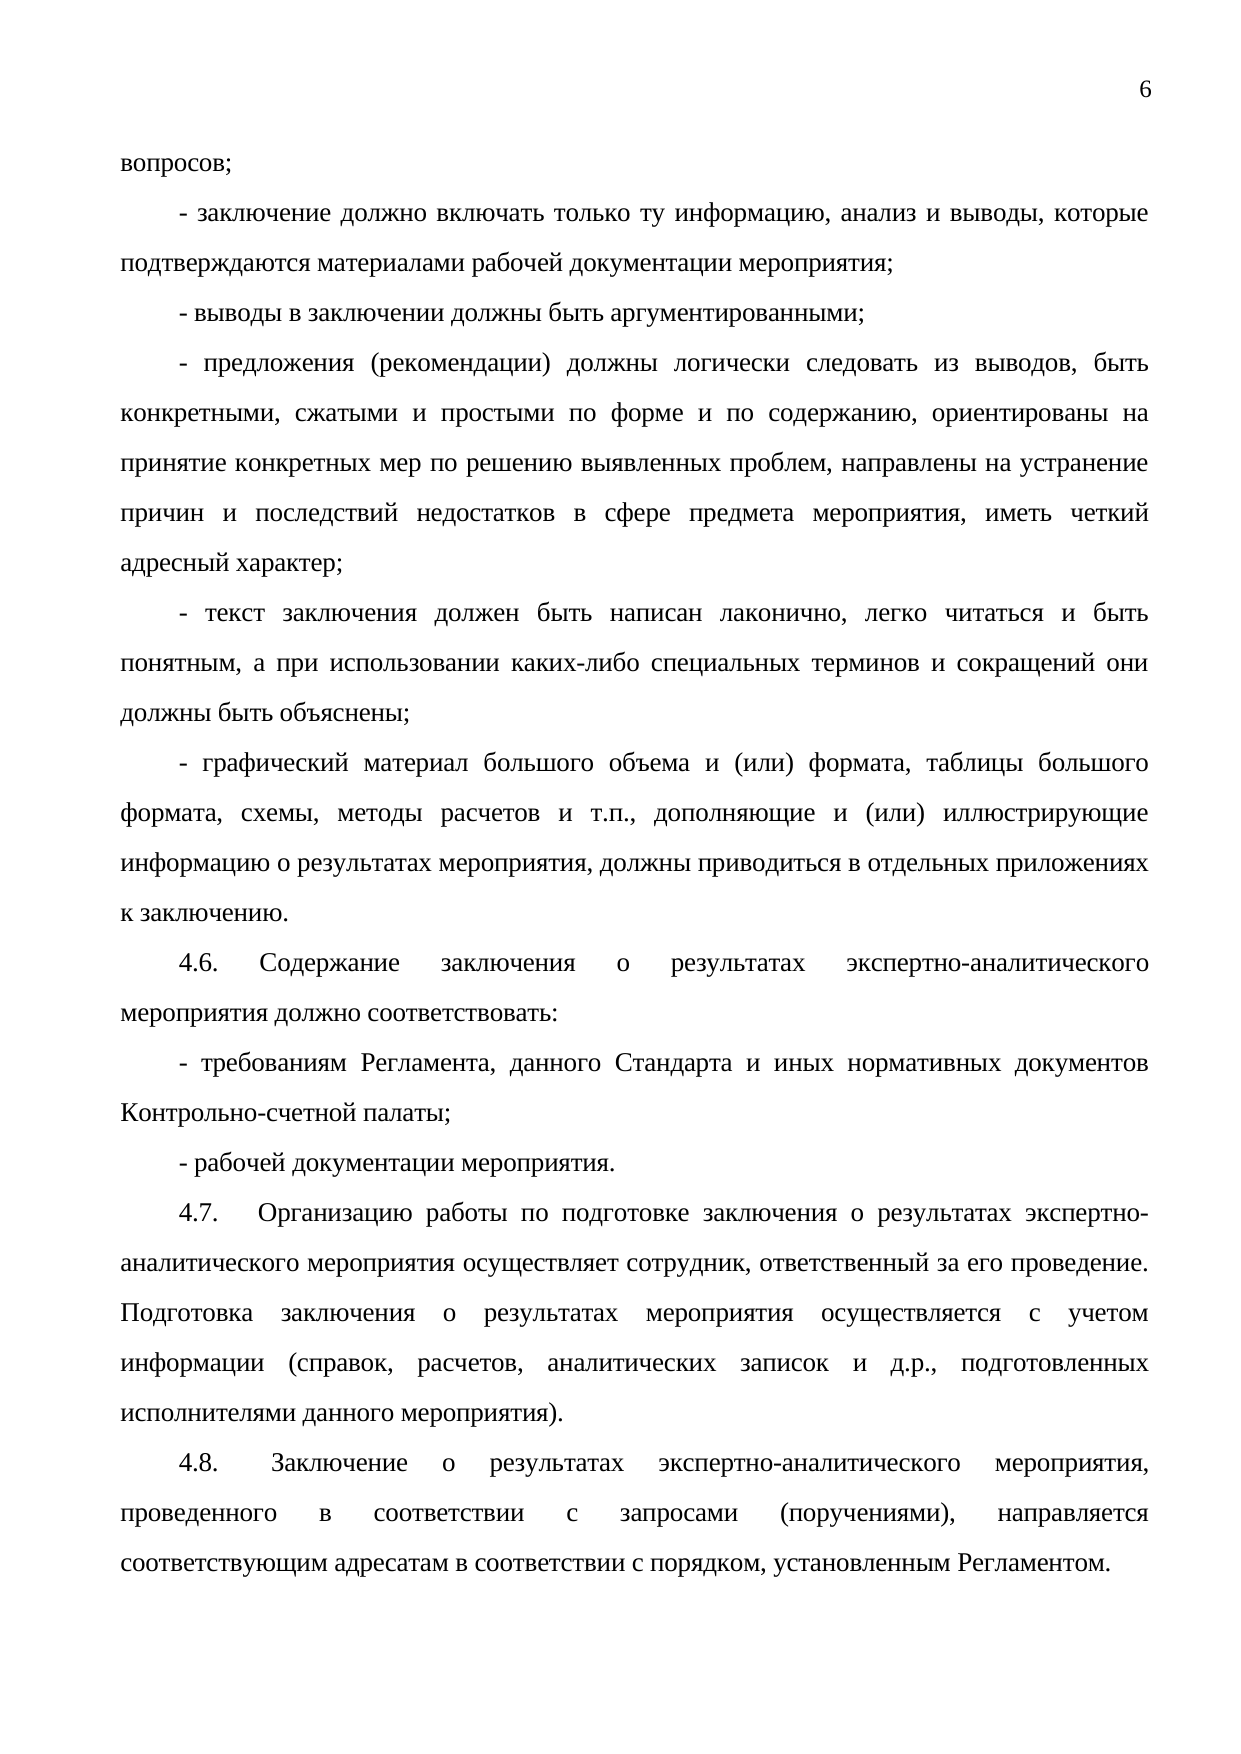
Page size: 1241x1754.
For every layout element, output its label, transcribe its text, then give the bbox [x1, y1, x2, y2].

list Заключение о результатах экспертно-аналитического мероприятия, проведенного в соответствии с запросами (поручениями), направляется соответствующим адресатам в соответствии с порядком, установленным Регламентом. [120, 1431, 1149, 1581]
text - графический материал большого объема и (или) формата, таблицы большого формата, схемы, методы расчетов и т.п., дополняющие и (или) иллюстрирующие информацию о результатах мероприятия, должны приводиться в отдельных приложениях к заключению. [120, 731, 1149, 931]
list Организацию работы по подготовке заключения о результатах экспертно-аналитического мероприятия осуществляет сотрудник, ответственный за его проведение. Подготовка заключения о результатах мероприятия осуществляется с учетом информации (справок, расчетов, аналитических записок и д.р., подготовленных исполнителями данного мероприятия). [120, 1181, 1149, 1431]
text - предложения (рекомендации) должны логически следовать из выводов, быть конкретными, сжатыми и простыми по форме и по содержанию, ориентированы на принятие конкретных мер по решению выявленных проблем, направлены на устранение причин и последствий недостатков в сфере предмета мероприятия, иметь четкий адресный характер; [120, 331, 1149, 581]
text - выводы в заключении должны быть аргументированными; [120, 281, 1149, 331]
text - рабочей документации мероприятия. [120, 1131, 1152, 1181]
text - заключение должно включать только ту информацию, анализ и выводы, которые подтверждаются материалами рабочей документации мероприятия; [120, 181, 1149, 281]
text - текст заключения должен быть написан лаконично, легко читаться и быть понятным, а при использовании каких-либо специальных терминов и сокращений они должны быть объяснены; [120, 581, 1149, 731]
list Содержание заключения о результатах экспертно-аналитического мероприятия должно соответствовать: [120, 931, 1149, 1031]
text - требованиям Регламента, данного Стандарта и иных нормативных документов Контрольно-счетной палаты; [120, 1031, 1149, 1131]
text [120, 131, 1149, 181]
